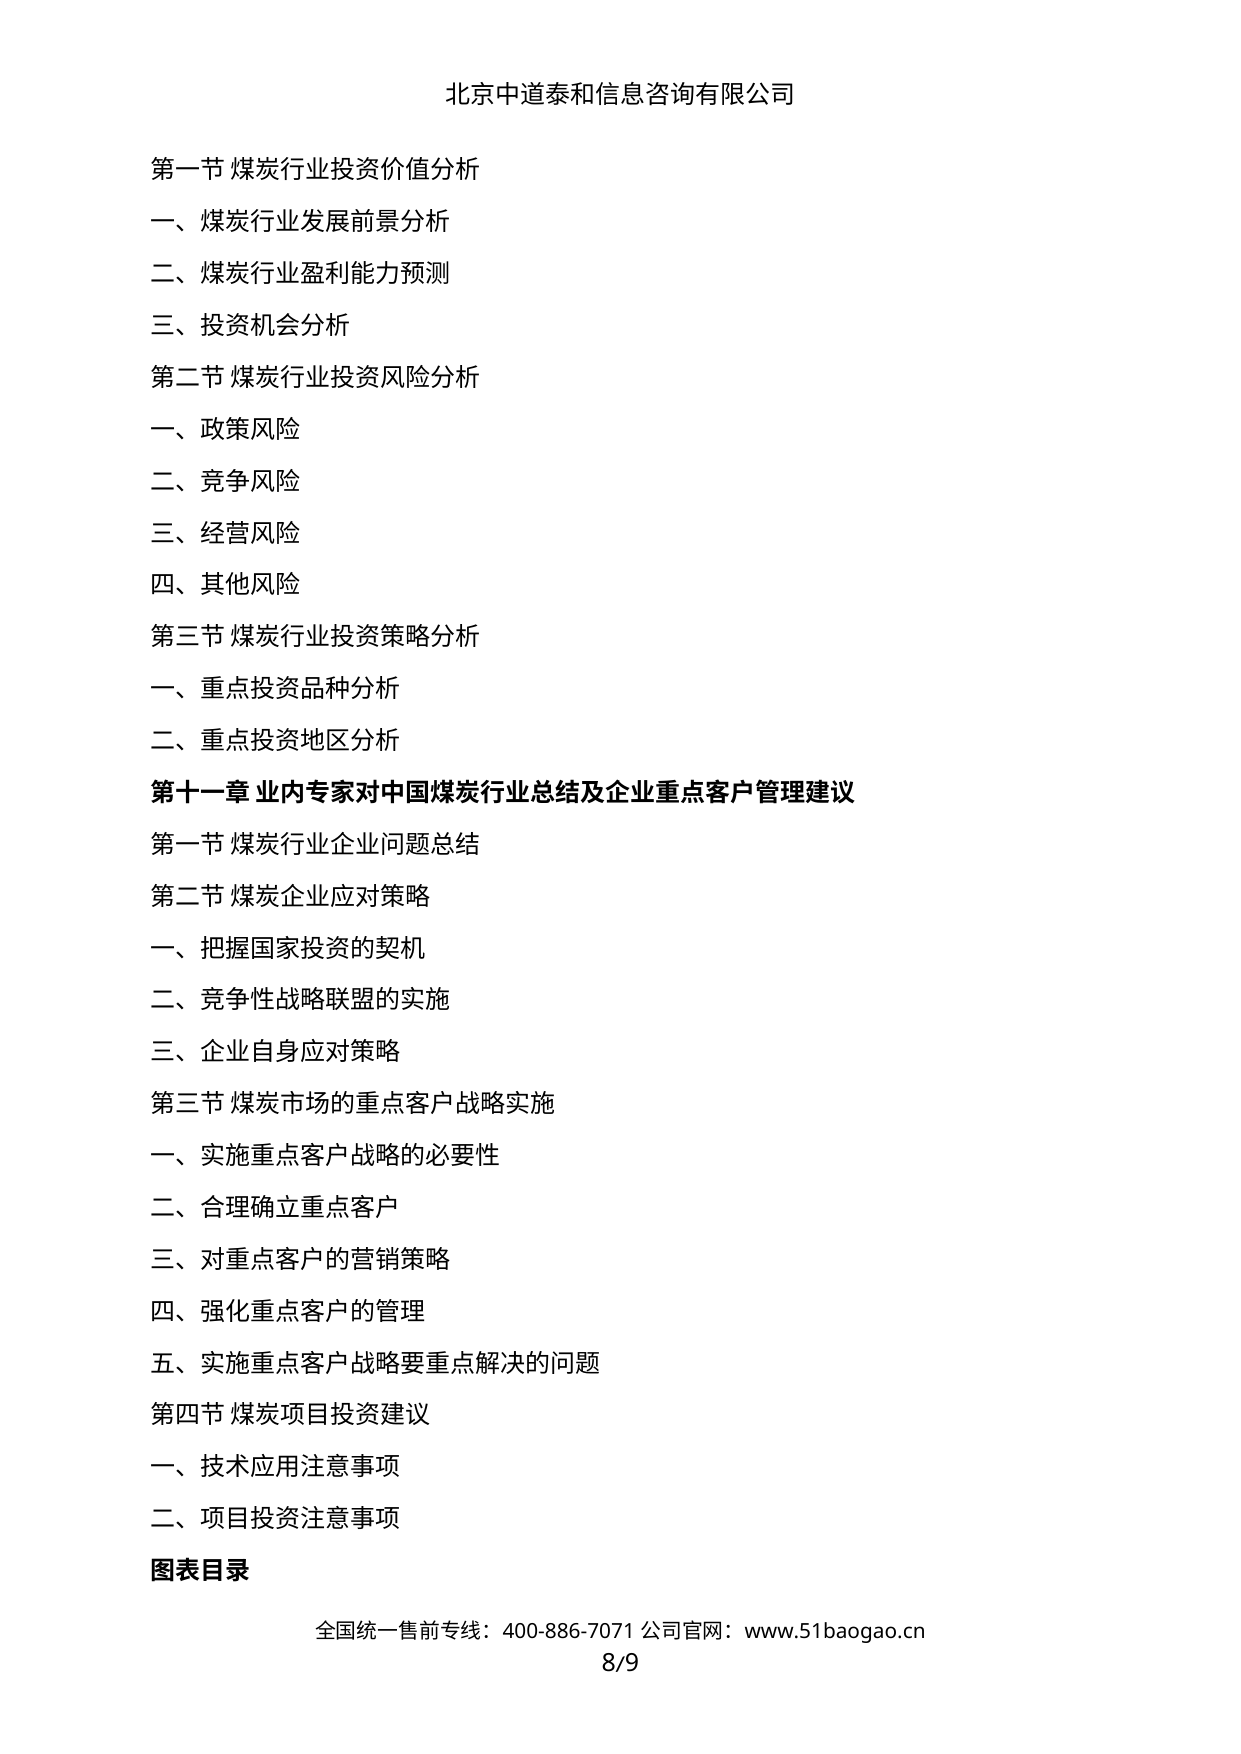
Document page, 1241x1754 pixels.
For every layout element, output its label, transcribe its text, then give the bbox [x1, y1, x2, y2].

text 第一节 煤炭行业企业问题总结 [150, 824, 1090, 861]
text 二、煤炭行业盈利能力预测 [150, 254, 1090, 290]
text 三、投资机会分析 [150, 306, 1090, 342]
text 五、实施重点客户战略要重点解决的问题 [150, 1343, 1090, 1379]
text 二、项目投资注意事项 [150, 1499, 1090, 1535]
text 图表目录 [150, 1551, 1090, 1587]
text 一、把握国家投资的契机 [150, 928, 1090, 964]
text 二、竞争性战略联盟的实施 [150, 980, 1090, 1016]
text 一、政策风险 [150, 409, 1090, 446]
text 三、对重点客户的营销策略 [150, 1239, 1090, 1276]
text 第一节 煤炭行业投资价值分析 [150, 150, 1090, 186]
text 二、重点投资地区分析 [150, 721, 1090, 757]
text 三、经营风险 [150, 513, 1090, 549]
text 第二节 煤炭企业应对策略 [150, 876, 1090, 912]
text 四、其他风险 [150, 565, 1090, 601]
text 三、企业自身应对策略 [150, 1032, 1090, 1068]
text 第三节 煤炭行业投资策略分析 [150, 617, 1090, 653]
text 二、合理确立重点客户 [150, 1187, 1090, 1224]
text 第二节 煤炭行业投资风险分析 [150, 357, 1090, 394]
text 二、竞争风险 [150, 461, 1090, 497]
text 一、煤炭行业发展前景分析 [150, 202, 1090, 238]
text 一、技术应用注意事项 [150, 1447, 1090, 1483]
text 一、重点投资品种分析 [150, 669, 1090, 705]
text 一、实施重点客户战略的必要性 [150, 1136, 1090, 1172]
text 第三节 煤炭市场的重点客户战略实施 [150, 1084, 1090, 1120]
text 第十一章 业内专家对中国煤炭行业总结及企业重点客户管理建议 [150, 772, 1090, 809]
text 四、强化重点客户的管理 [150, 1291, 1090, 1327]
text 第四节 煤炭项目投资建议 [150, 1395, 1090, 1431]
